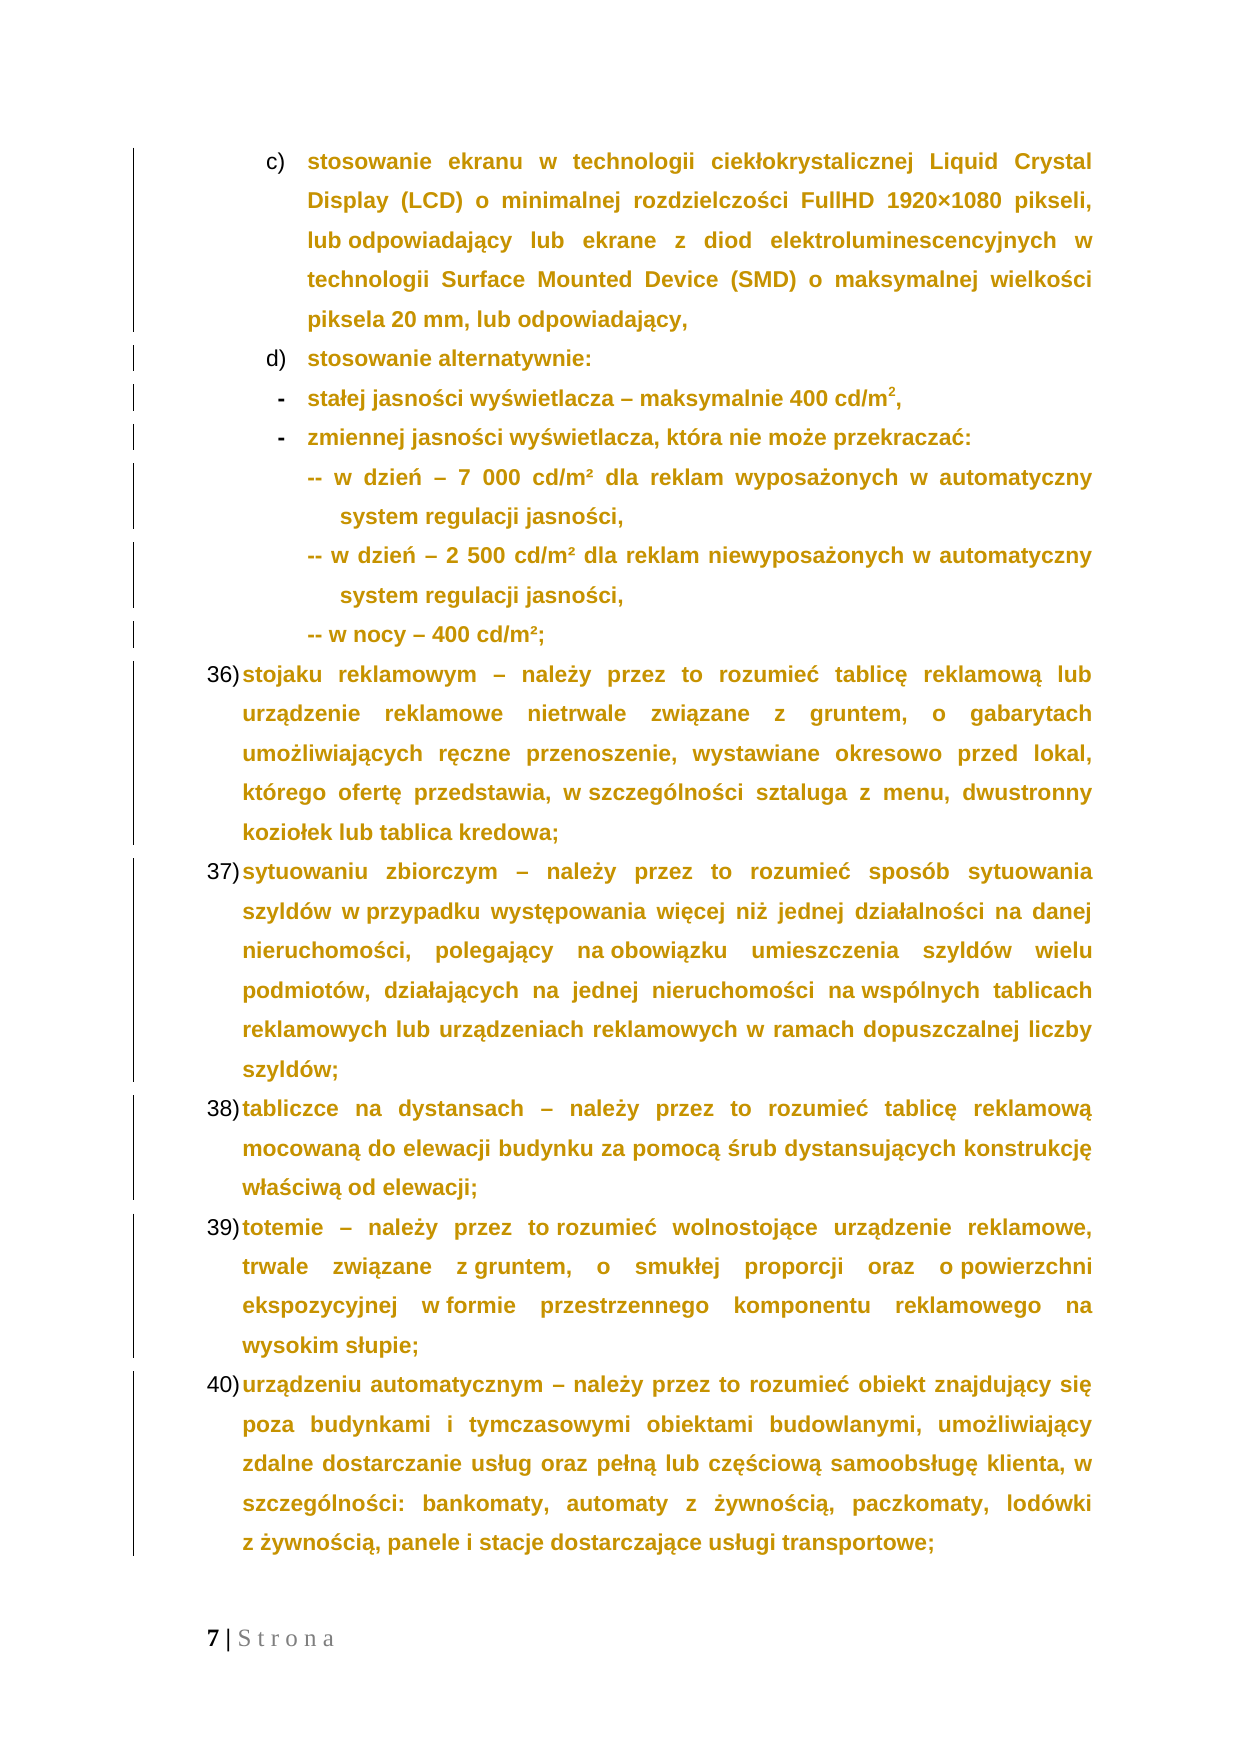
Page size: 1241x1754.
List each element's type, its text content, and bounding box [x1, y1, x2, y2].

list -- w nocy – 400 cd/m²; [307, 621, 1093, 648]
list stojaku reklamowym – należy przez to rozumieć tablicę reklamową lub urządzenie reklamowe nietrwale związane z gruntem, o gabarytach umożliwiających ręczne przenoszenie, wystawiane okresowo przed lokal, którego ofertę przedstawia, w szczególności sztaluga z menu, dwustronny koziołek lub tablica kredowa; [207, 661, 1093, 845]
list zmiennej jasności wyświetlacza, która nie może przekraczać: [277, 424, 1093, 450]
list stosowanie alternatywnie: [266, 345, 1093, 371]
list sytuowaniu zbiorczym – należy przez to rozumieć sposób sytuowania szyldów w przypadku występowania więcej niż jednej działalności na danej nieruchomości, polegający na obowiązku umieszczenia szyldów wielu podmiotów, działających na jednej nieruchomości na wspólnych tablicach reklamowych lub urządzeniach reklamowych w ramach dopuszczalnej liczby szyldów; [207, 858, 1093, 1082]
list totemie – należy przez to rozumieć wolnostojące urządzenie reklamowe, trwale związane z gruntem, o smukłej proporcji oraz o powierzchni ekspozycyjnej w formie przestrzennego komponentu reklamowego na wysokim słupie; [207, 1213, 1093, 1358]
list urządzeniu automatycznym – należy przez to rozumieć obiekt znajdujący się poza budynkami i tymczasowymi obiektami budowlanymi, umożliwiający zdalne dostarczanie usług oraz pełną lub częściową samoobsługę klienta, w szczególności: bankomaty, automaty z żywnością, paczkomaty, lodówki z żywnością, panele i stacje dostarczające usługi transportowe; [207, 1371, 1093, 1556]
list -- w dzień – 2 500 cd/m² dla reklam niewyposażonych w automatyczny system regulacji jasności, [307, 542, 1093, 608]
list -- w dzień – 7 000 cd/m² dla reklam wyposażonych w automatyczny system regulacji jasności, [307, 463, 1093, 529]
list tabliczce na dystansach – należy przez to rozumieć tablicę reklamową mocowaną do elewacji budynku za pomocą śrub dystansujących konstrukcję właściwą od elewacji; [207, 1095, 1093, 1200]
list stałej jasności wyświetlacza – maksymalnie 400 cd/m2, [277, 384, 1093, 411]
list stosowanie ekranu w technologii ciekłokrystalicznej Liquid Crystal Display (LCD) o minimalnej rozdzielczości FullHD 1920×1080 pikseli, lub odpowiadający lub ekrane z diod elektroluminescencyjnych w technologii Surface Mounted Device (SMD) o maksymalnej wielkości piksela 20 mm, lub odpowiadający, [266, 148, 1093, 332]
